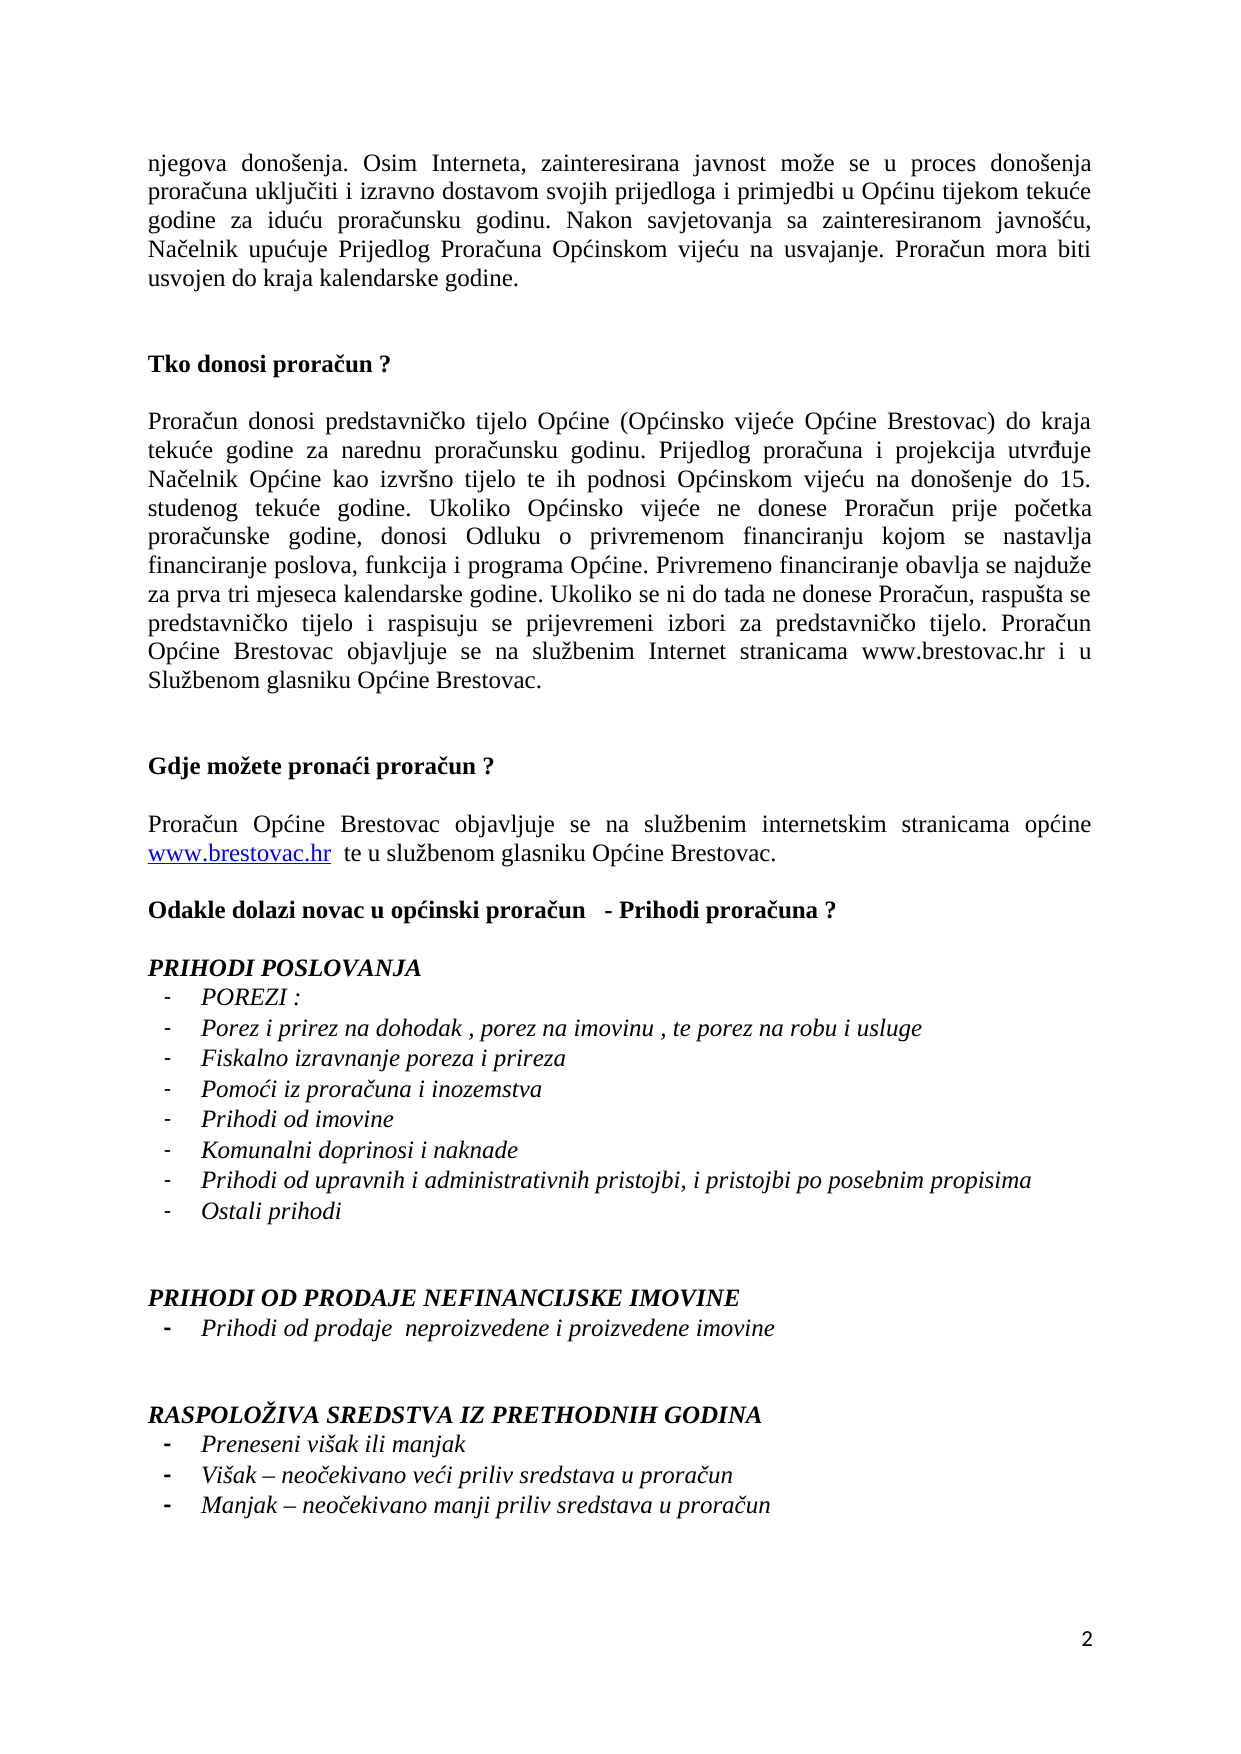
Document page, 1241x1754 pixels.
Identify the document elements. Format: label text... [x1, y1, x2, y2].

list POREZI : [163, 981, 1093, 1012]
list Fiskalno izravnanje poreza i prireza [163, 1042, 1093, 1073]
text Odakle dolazi novac u općinski proračun - Prihodi proračuna ? [148, 895, 1093, 924]
text PRIHODI OD PRODAJE NEFINANCIJSKE IMOVINE [148, 1283, 1093, 1312]
list Prihodi od imovine [163, 1103, 1093, 1134]
list Preneseni višak ili manjak [163, 1428, 1093, 1459]
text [148, 148, 1093, 291]
list Ostali prihodi [163, 1195, 1093, 1226]
text RASPOLOŽIVA SREDSTVA IZ PRETHODNIH GODINA [148, 1400, 1093, 1428]
text Proračun donosi predstavničko tijelo Općine (Općinsko vijeće Općine Brestovac) do kraja tekuće godine za narednu proračunsku godinu. Prijedlog proračuna i projekcija utvrđuje Načelnik Općine kao izvršno tijelo te ih podnosi Općinskom vijeću na donošenje do 15. studenog tekuće godine. Ukoliko Općinsko vijeće ne donese Proračun prije početka proračunske godine, donosi Odluku o privremenom financiranju kojom se nastavlja financiranje poslova, funkcija i programa Općine. Privremeno financiranje obavlja se najduže za prva tri mjeseca kalendarske godine. Ukoliko se ni do tada ne donese Proračun, raspušta se predstavničko tijelo i raspisuju se prijevremeni izbori za predstavničko tijelo. Proračun Općine Brestovac objavljuje se na službenim Internet stranicama www.brestovac.hr i u Službenom glasniku Općine Brestovac. [148, 406, 1093, 694]
list Višak – neočekivano veći priliv sredstava u proračun [163, 1459, 1093, 1489]
list Porez i prirez na dohodak , porez na imovinu , te porez na robu i usluge [163, 1012, 1093, 1042]
text Gdje možete pronaći proračun ? [148, 751, 1093, 780]
list Manjak – neočekivano manji priliv sredstava u proračun [163, 1489, 1093, 1520]
list Pomoći iz proračuna i inozemstva [163, 1073, 1093, 1103]
text Tko donosi proračun ? [148, 349, 1093, 378]
list Prihodi od prodaje neproizvedene i proizvedene imovine [163, 1312, 1093, 1342]
list Prihodi od upravnih i administrativnih pristojbi, i pristojbi po posebnim propisima [163, 1164, 1093, 1195]
list Komunalni doprinosi i naknade [163, 1134, 1093, 1164]
text PRIHODI POSLOVANJA [148, 953, 1093, 981]
text Proračun Općine Brestovac objavljuje se na službenim internetskim stranicama općine www.brestovac.hr te u službenom glasniku Općine Brestovac. [148, 809, 1093, 866]
